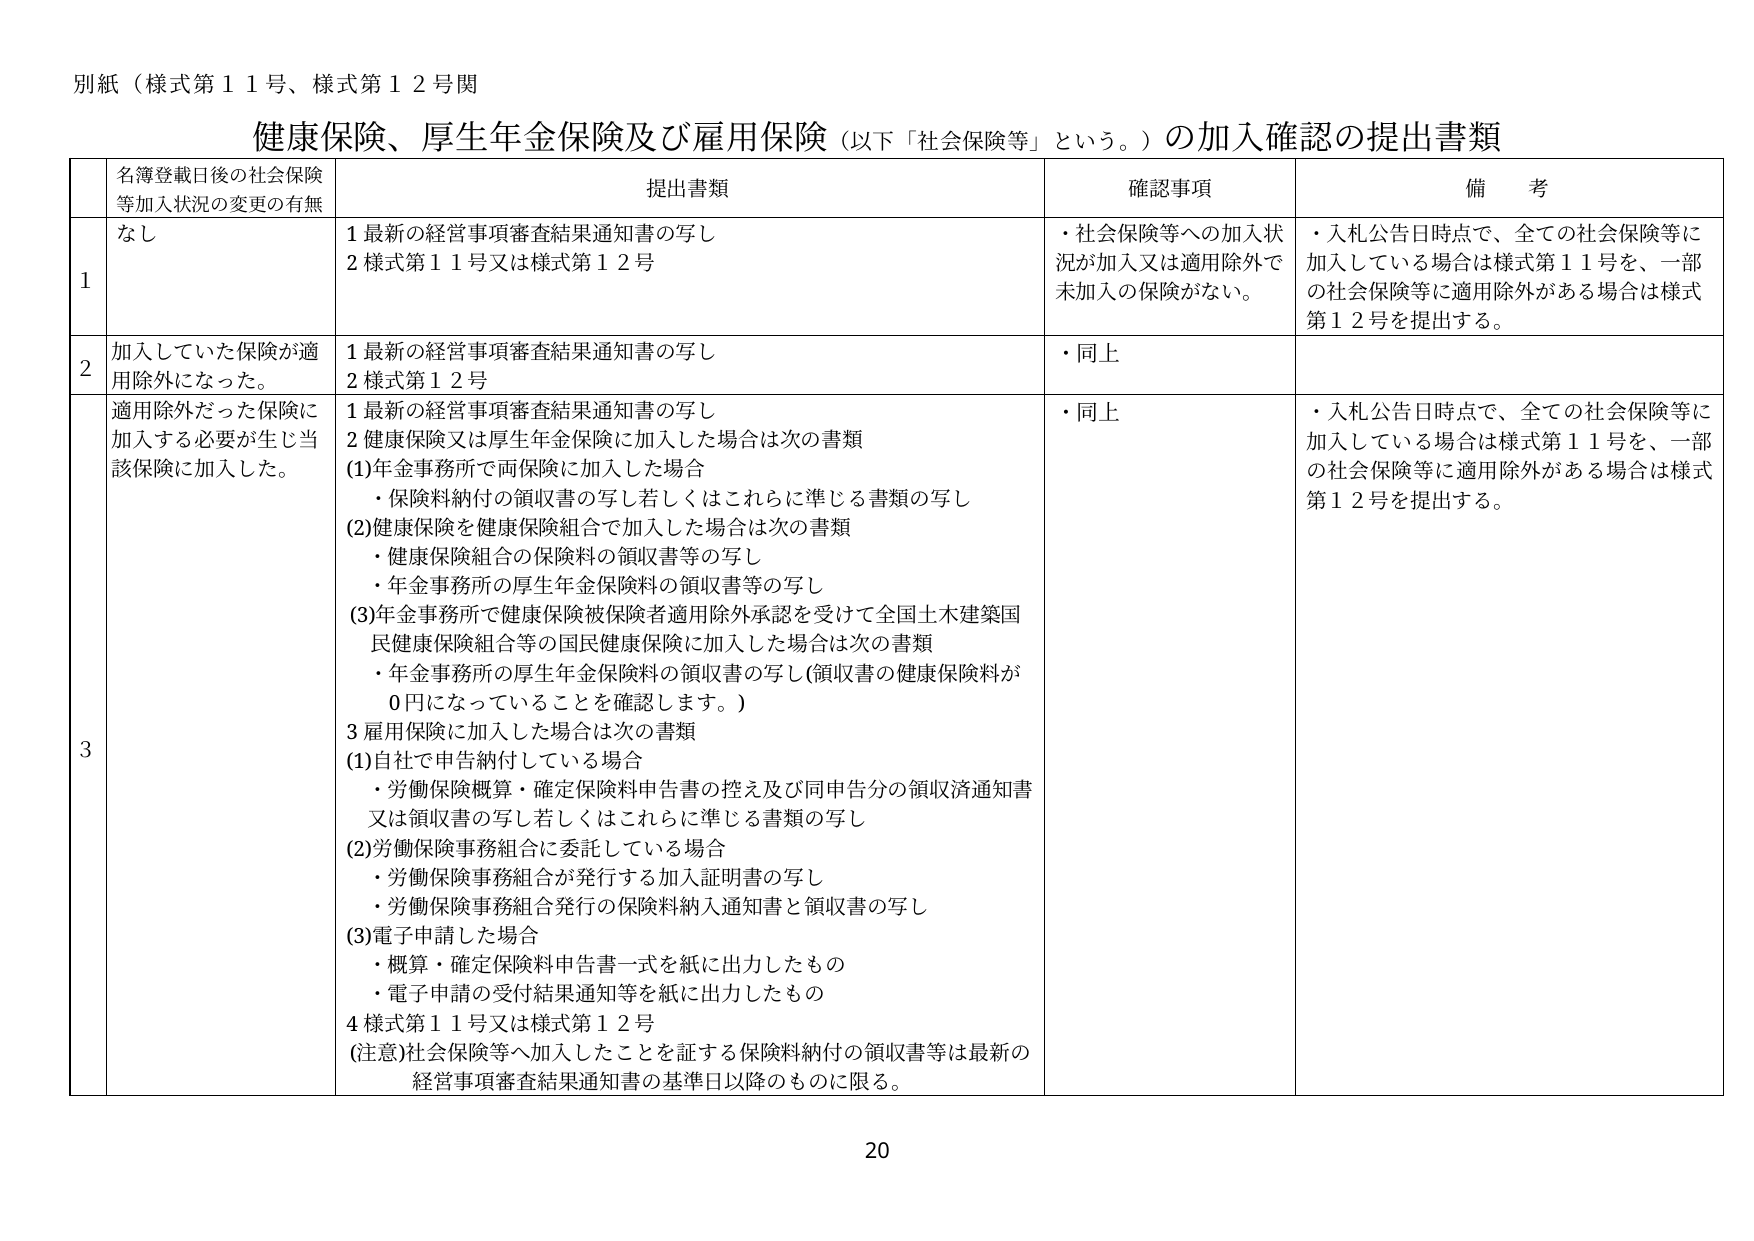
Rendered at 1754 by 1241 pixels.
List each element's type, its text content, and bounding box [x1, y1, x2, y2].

table_cell 適用除外だった保険に加入する必要が生じ当該保険に加入した。 [107, 395, 335, 1095]
table_cell ・入札公告日時点で、全ての社会保険等に加入している場合は様式第１１号を、一部の社会保険等に適用除外がある場合は様式第１２号を提出する。 [1296, 218, 1723, 335]
table_header 備 考 [1296, 159, 1723, 217]
table_cell ３ [71, 395, 106, 1095]
table_cell なし [107, 218, 335, 335]
table_cell １ [71, 218, 106, 335]
table_cell 加入していた保険が適用除外になった。 [107, 336, 335, 394]
table_cell ２ [71, 336, 106, 394]
table_cell ・社会保険等への加入状況が加入又は適用除外で未加入の保険がない。 [1045, 218, 1295, 335]
table_cell 1 最新の経営事項審査結果通知書の写し 2 健康保険又は厚生年金保険に加入した場合は次の書類 (1)年金事務所で両保険に加入した場合 ・保険料納付の領収書の写し若しくはこれらに準じる書類の写し (2)健康保険を健康保険組合で加入した場合は次の書類 ・健康保険組合の保険料の領収書等の写し ・年金事務所の厚生年金保険料の領収書等の写し (3)年金事務所で健康保険被保険者適用除外承認を受けて全国土木建築国民健康保険組合等の国民健康保険に加入した場合は次の書類 ・年金事務所の厚生年金保険料の領収書の写し(領収書の健康保険料が0円になっていることを確認します。) 3 雇用保険に加入した場合は次の書類 (1)自社で申告納付している場合 ・労働保険概算・確定保険料申告書の控え及び同申告分の領収済通知書又は領収書の写し若しくはこれらに準じる書類の写し (2)労働保険事務組合に委託している場合 ・労働保険事務組合が発行する加入証明書の写し ・労働保険事務組合発行の保険料納入通知書と領収書の写し (3)電子申請した場合 ・概算・確定保険料申告書一式を紙に出力したもの ・電子申請の受付結果通知等を紙に出力したもの 4 様式第１１号又は様式第１２号 (注意)社会保険等へ加入したことを証する保険料納付の領収書等は最新の経営事項審査結果通知書の基準日以降のものに限る。 [336, 395, 1044, 1095]
table_header 名簿登載日後の社会保険等加入状況の変更の有無 [107, 159, 335, 217]
table_cell 1 最新の経営事項審査結果通知書の写し 2 様式第１２号 [336, 336, 1044, 394]
table_cell [1296, 336, 1723, 394]
table_cell ・同上 [1045, 336, 1295, 394]
table_header 確認事項 [1045, 159, 1295, 217]
table_cell ・入札公告日時点で、全ての社会保険等に加入している場合は様式第１１号を、一部の社会保険等に適用除外がある場合は様式第１２号を提出する。 [1296, 395, 1723, 1095]
table_header [71, 159, 106, 217]
text 健康保険、厚生年金保険及び雇用保険（以下「社会保険等」という。）の加入確認の提出書類 [118, 118, 1636, 158]
table_header 提出書類 [336, 159, 1044, 217]
table_cell 1 最新の経営事項審査結果通知書の写し 2 様式第１１号又は様式第１２号 [336, 218, 1044, 335]
table_cell ・同上 [1045, 395, 1295, 1095]
